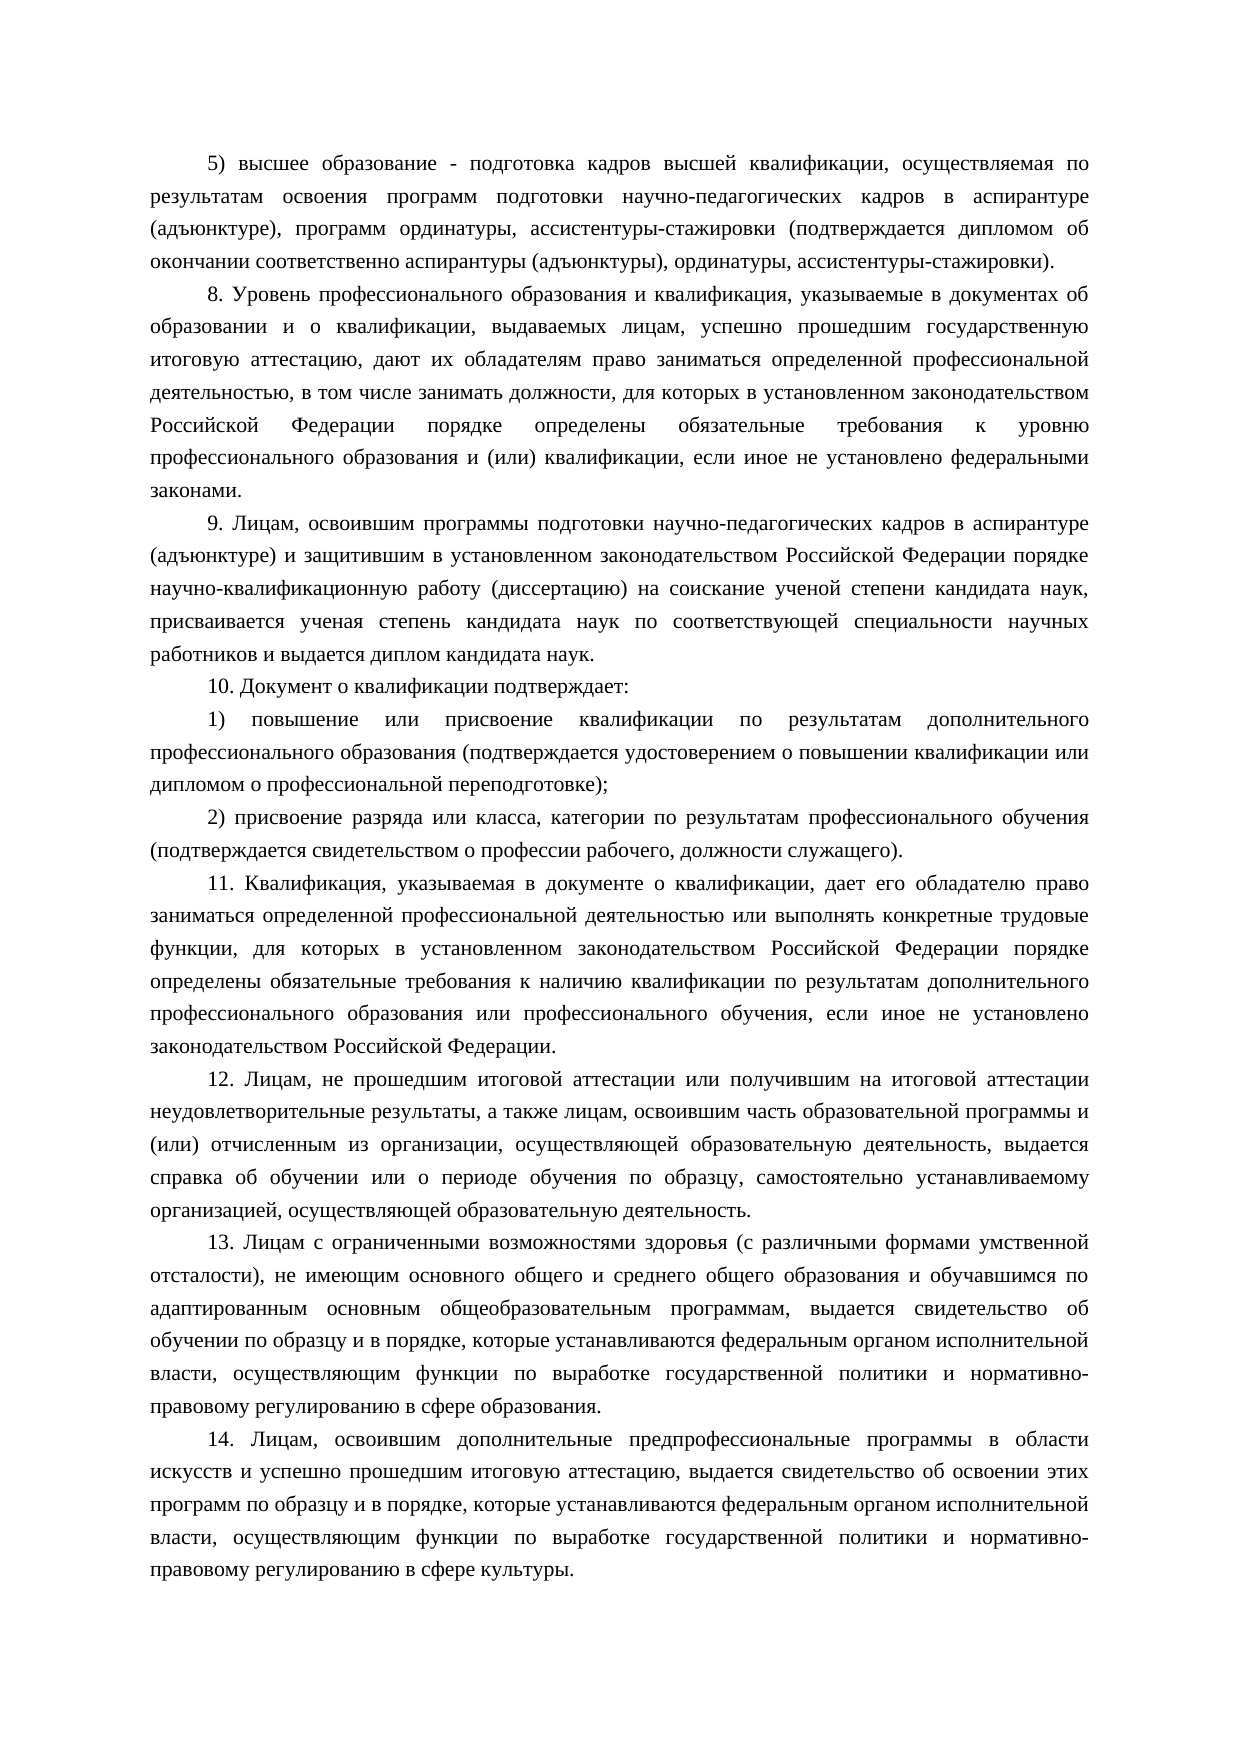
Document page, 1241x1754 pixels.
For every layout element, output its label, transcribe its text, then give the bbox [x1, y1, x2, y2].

text 8. Уровень профессионального образования и квалификация, указываемые в документах об образовании и о квалификации, выдаваемых лицам, успешно прошедшим государственную итоговую аттестацию, дают их обладателям право заниматься определенной профессиональной деятельностью, в том числе занимать должности, для которых в установленном законодательством Российской Федерации порядке определены обязательные требования к уровню профессионального образования и (или) квалификации, если иное не установлено федеральными законами. [150, 281, 1090, 502]
text 2) присвоение разряда или класса, категории по результатам профессионального обучения (подтверждается свидетельством о профессии рабочего, должности служащего). [150, 804, 1090, 862]
text 1) повышение или присвоение квалификации по результатам дополнительного профессионального образования (подтверждается удостоверением о повышении квалификации или дипломом о профессиональной переподготовке); [150, 706, 1090, 797]
text 9. Лицам, освоившим программы подготовки научно-педагогических кадров в аспирантуре (адъюнктуре) и защитившим в установленном законодательством Российской Федерации порядке научно-квалификационную работу (диссертацию) на соискание ученой степени кандидата наук, присваивается ученая степень кандидата наук по соответствующей специальности научных работников и выдается диплом кандидата наук. [150, 510, 1090, 666]
text 10. Документ о квалификации подтверждает: [150, 673, 1090, 698]
text 11. Квалификация, указываемая в документе о квалификации, дает его обладателю право заниматься определенной профессиональной деятельностью или выполнять конкретные трудовые функции, для которых в установленном законодательством Российской Федерации порядке определены обязательные требования к наличию квалификации по результатам дополнительного профессионального образования или профессионального обучения, если иное не установлено законодательством Российской Федерации. [150, 869, 1090, 1058]
text 12. Лицам, не прошедшим итоговой аттестации или получившим на итоговой аттестации неудовлетворительные результаты, а также лицам, освоившим часть образовательной программы и (или) отчисленным из организации, осуществляющей образовательную деятельность, выдается справка об обучении или о периоде обучения по образцу, самостоятельно устанавливаемому организацией, осуществляющей образовательную деятельность. [150, 1066, 1090, 1222]
text 13. Лицам с ограниченными возможностями здоровья (с различными формами умственной отсталости), не имеющим основного общего и среднего общего образования и обучавшимся по адаптированным основным общеобразовательным программам, выдается свидетельство об обучении по образцу и в порядке, которые устанавливаются федеральным органом исполнительной власти, осуществляющим функции по выработке государственной политики и нормативно-правовому регулированию в сфере образования. [150, 1229, 1090, 1418]
text 5) высшее образование - подготовка кадров высшей квалификации, осуществляемая по результатам освоения программ подготовки научно-педагогических кадров в аспирантуре (адъюнктуре), программ ординатуры, ассистентуры-стажировки (подтверждается дипломом об окончании соответственно аспирантуры (адъюнктуры), ординатуры, ассистентуры-стажировки). [150, 150, 1090, 273]
text 14. Лицам, освоившим дополнительные предпрофессиональные программы в области искусств и успешно прошедшим итоговую аттестацию, выдается свидетельство об освоении этих программ по образцу и в порядке, которые устанавливаются федеральным органом исполнительной власти, осуществляющим функции по выработке государственной политики и нормативно-правовому регулированию в сфере культуры. [150, 1426, 1090, 1582]
